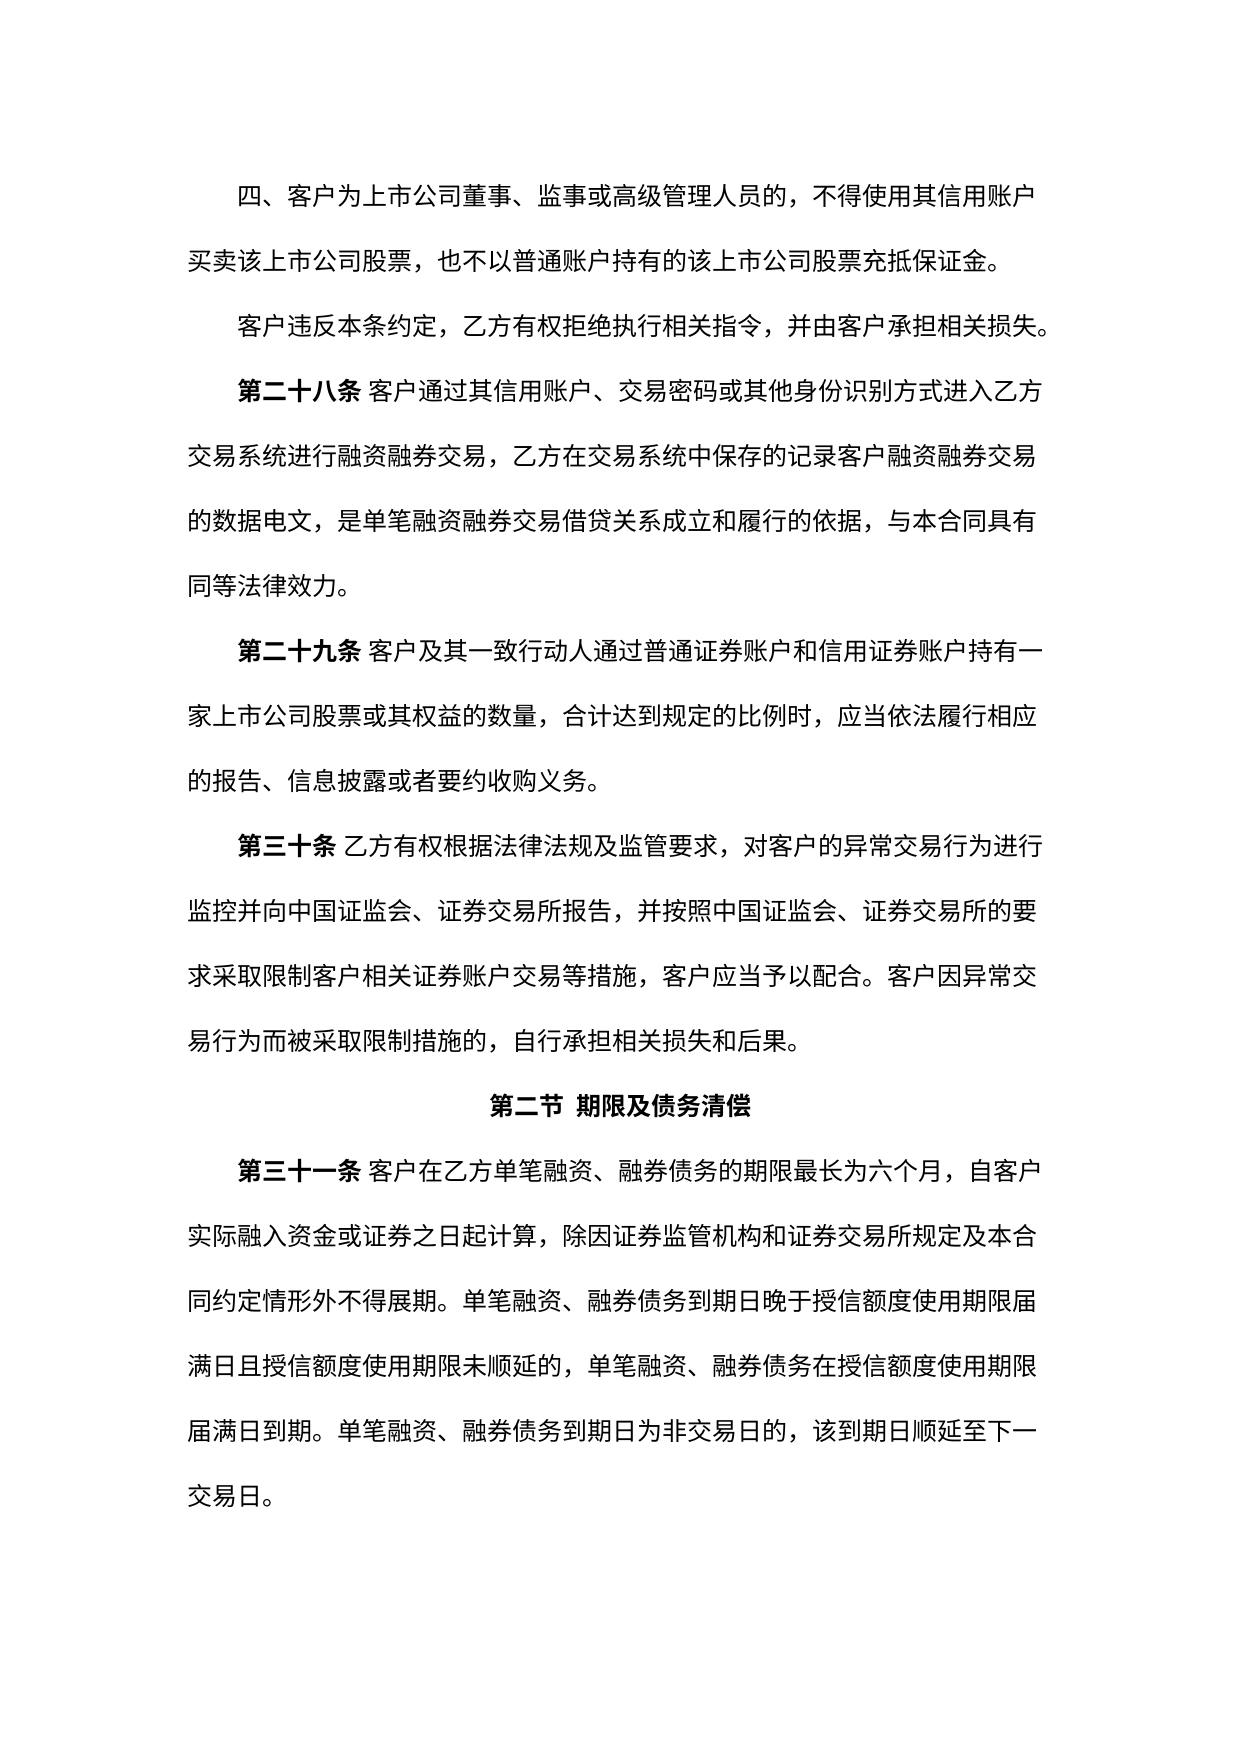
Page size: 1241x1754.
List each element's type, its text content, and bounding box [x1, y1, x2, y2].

text 客户违反本条约定，乙方有权拒绝执行相关指令，并由客户承担相关损失。 [187, 292, 1053, 357]
text 第三十一条 客户在乙方单笔融资、融券债务的期限最长为六个月，自客户实际融入资金或证券之日起计算，除因证券监管机构和证券交易所规定及本合同约定情形外不得展期。单笔融资、融券债务到期日晚于授信额度使用期限届满日且授信额度使用期限未顺延的，单笔融资、融券债务在授信额度使用期限届满日到期。单笔融资、融券债务到期日为非交易日的，该到期日顺延至下一交易日。 [187, 1137, 1053, 1527]
text 第二节 期限及债务清偿 [187, 1072, 1053, 1137]
text 四、客户为上市公司董事、监事或高级管理人员的，不得使用其信用账户买卖该上市公司股票，也不以普通账户持有的该上市公司股票充抵保证金。 [187, 162, 1053, 292]
text 第二十九条 客户及其一致行动人通过普通证券账户和信用证券账户持有一家上市公司股票或其权益的数量，合计达到规定的比例时，应当依法履行相应的报告、信息披露或者要约收购义务。 [187, 617, 1053, 812]
text 第三十条 乙方有权根据法律法规及监管要求，对客户的异常交易行为进行监控并向中国证监会、证券交易所报告，并按照中国证监会、证券交易所的要求采取限制客户相关证券账户交易等措施，客户应当予以配合。客户因异常交易行为而被采取限制措施的，自行承担相关损失和后果。 [187, 812, 1053, 1072]
text 第二十八条 客户通过其信用账户、交易密码或其他身份识别方式进入乙方交易系统进行融资融券交易，乙方在交易系统中保存的记录客户融资融券交易的数据电文，是单笔融资融券交易借贷关系成立和履行的依据，与本合同具有同等法律效力。 [187, 357, 1053, 617]
